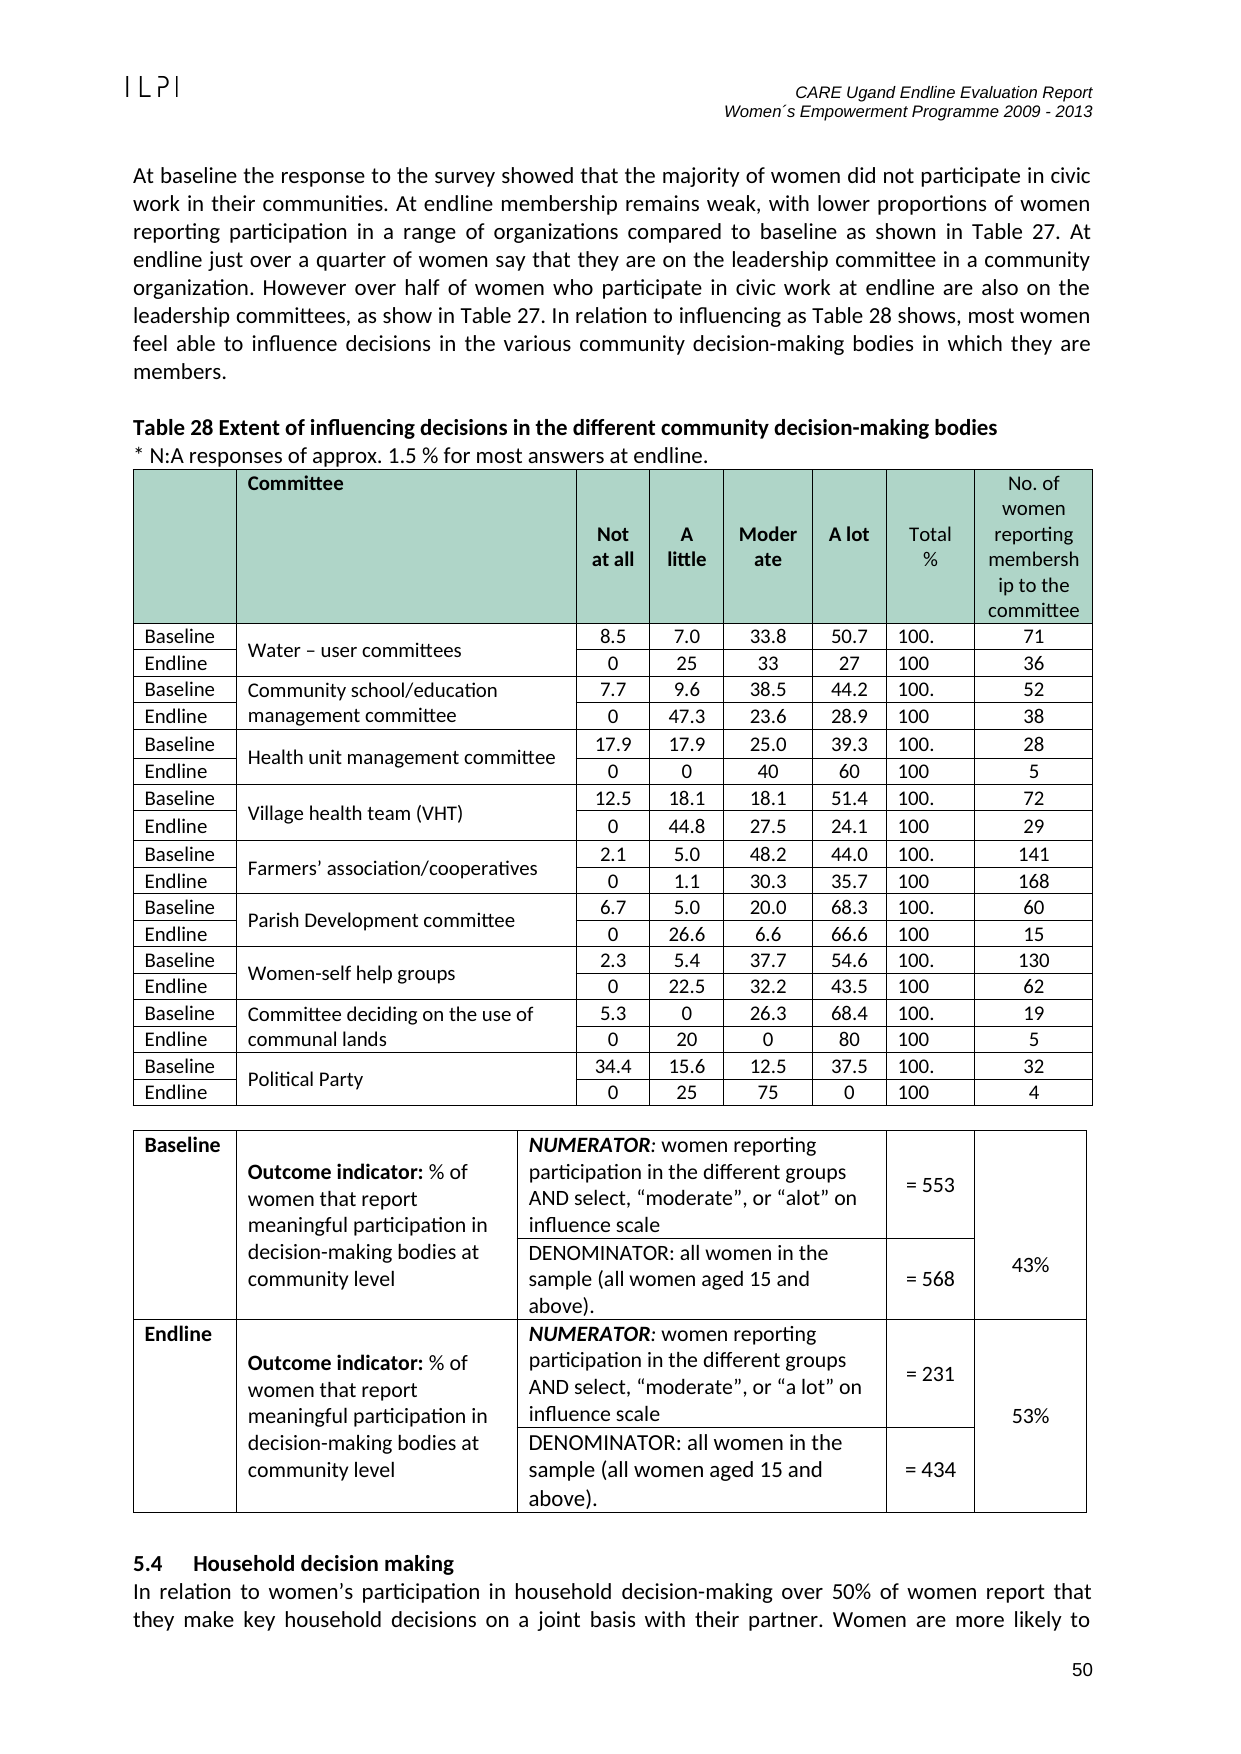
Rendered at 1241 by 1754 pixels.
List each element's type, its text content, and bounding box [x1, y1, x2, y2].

table_cell 18.1 [724, 785, 812, 810]
table_cell 100 [887, 868, 974, 893]
table_header Not at all [577, 470, 649, 623]
table_cell 5.3 [577, 1000, 649, 1026]
table_cell 24.1 [813, 811, 886, 840]
table_cell 27 [813, 650, 886, 676]
table_cell 44.0 [813, 841, 886, 867]
table_cell Endline [134, 974, 236, 999]
table_cell Baseline [134, 894, 236, 920]
table_header No. of women reporting membership to the committee [975, 470, 1092, 623]
table_cell 17.9 [650, 730, 723, 757]
table_cell 26.6 [650, 921, 723, 946]
table_cell 100. [887, 1053, 974, 1078]
table_cell 39.3 [813, 730, 886, 757]
table_header Moderate [724, 470, 812, 623]
table_cell 12.5 [577, 785, 649, 810]
table_header = 553 [887, 1131, 974, 1238]
table_cell 2.3 [577, 947, 649, 973]
table_cell 68.3 [813, 894, 886, 920]
table_cell Endline [134, 1320, 236, 1512]
table_header [134, 470, 236, 623]
table_cell 0 [577, 1080, 649, 1105]
table_cell DENOMINATOR: all women in the sample (all women aged 15 and above). [518, 1428, 886, 1512]
table_cell 30.3 [724, 868, 812, 893]
table_cell 7.0 [650, 624, 723, 649]
table_header 43% [975, 1131, 1086, 1319]
table_cell 32.2 [724, 974, 812, 999]
table_cell 60 [813, 759, 886, 784]
table_cell 100 [887, 1080, 974, 1105]
table_cell Endline [134, 811, 236, 840]
table_cell 0 [577, 703, 649, 728]
table_cell 0 [577, 811, 649, 840]
table_cell 35.7 [813, 868, 886, 893]
table_cell Baseline [134, 1000, 236, 1026]
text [133, 1577, 1092, 1633]
table_cell 130 [975, 947, 1092, 973]
table_cell 0 [577, 1027, 649, 1052]
table_cell 26.3 [724, 1000, 812, 1026]
table_cell Committee deciding on the use of communal lands [237, 1000, 576, 1052]
table_cell 100. [887, 785, 974, 810]
table_cell 0 [577, 868, 649, 893]
table_cell 19 [975, 1000, 1092, 1026]
table_cell Baseline [134, 841, 236, 867]
table_cell 36 [975, 650, 1092, 676]
table_cell 100. [887, 730, 974, 757]
table_cell Parish Development committee [237, 894, 576, 946]
table_header A little [650, 470, 723, 623]
table_cell 44.2 [813, 677, 886, 702]
table_cell 47.3 [650, 703, 723, 728]
table_cell 0 [577, 974, 649, 999]
table_cell 100 [887, 650, 974, 676]
table_cell 71 [975, 624, 1092, 649]
table_cell 50.7 [813, 624, 886, 649]
table_cell 32 [975, 1053, 1092, 1078]
table_cell 18.1 [650, 785, 723, 810]
table_cell 29 [975, 811, 1092, 840]
table_cell 0 [650, 1000, 723, 1026]
table_cell 15.6 [650, 1053, 723, 1078]
table_cell 54.6 [813, 947, 886, 973]
table_cell 0 [577, 650, 649, 676]
table_cell Baseline [134, 947, 236, 973]
table_cell Endline [134, 1027, 236, 1052]
table_cell 33 [724, 650, 812, 676]
table_cell 0 [724, 1027, 812, 1052]
text At baseline the response to the survey showed that the majority of women did not participate in civic work in their communities. At endline membership remains weak, with lower proportions of women reporting participation in a range of organizations compared to baseline as shown in Table 27. At endline just over a quarter of women say that they are on the leadership committee in a community organization. However over half of women who participate in civic work at endline are also on the leadership committees, as show in Table 27. In relation to influencing as Table 28 shows, most women feel able to influence decisions in the various community decision-making bodies in which they are members. [133, 161, 1092, 385]
table_cell 5.4 [650, 947, 723, 973]
table_cell 52 [975, 677, 1092, 702]
table_cell Endline [134, 703, 236, 728]
table_cell 100 [887, 1027, 974, 1052]
table_cell 100 [887, 921, 974, 946]
table_cell 33.8 [724, 624, 812, 649]
table_cell 0 [577, 759, 649, 784]
table_cell 25.0 [724, 730, 812, 757]
table_cell 17.9 [577, 730, 649, 757]
table_cell 141 [975, 841, 1092, 867]
table_cell 38.5 [724, 677, 812, 702]
table_cell 100. [887, 1000, 974, 1026]
table_cell 80 [813, 1027, 886, 1052]
table_cell Community school/education management committee [237, 677, 576, 728]
table_cell 27.5 [724, 811, 812, 840]
table_cell 0 [813, 1080, 886, 1105]
table_cell = 568 [887, 1239, 974, 1319]
table_header Baseline [134, 1131, 236, 1319]
table_cell Farmers’ association/cooperatives [237, 841, 576, 893]
table_cell Baseline [134, 677, 236, 702]
table_cell Women-self help groups [237, 947, 576, 999]
table_cell 1.1 [650, 868, 723, 893]
table_cell 6.7 [577, 894, 649, 920]
table_header Total % [887, 470, 974, 623]
table_cell Endline [134, 868, 236, 893]
table_cell 40 [724, 759, 812, 784]
table_cell Political Party [237, 1053, 576, 1105]
table_cell 28 [975, 730, 1092, 757]
table_cell Baseline [134, 1053, 236, 1078]
table_cell Water – user committees [237, 624, 576, 676]
table_cell Endline [134, 759, 236, 784]
table_cell 5.0 [650, 894, 723, 920]
table_cell Outcome indicator: % of women that report meaningful participation in decision-making bodies at community level [237, 1320, 517, 1512]
table_cell DENOMINATOR: all women in the sample (all women aged 15 and above). [518, 1239, 886, 1319]
table_cell 25 [650, 650, 723, 676]
table_cell 100. [887, 894, 974, 920]
table_cell = 434 [887, 1428, 974, 1512]
table_cell 5 [975, 759, 1092, 784]
table_cell 4 [975, 1080, 1092, 1105]
table_cell 60 [975, 894, 1092, 920]
table_cell 100. [887, 624, 974, 649]
table_header NUMERATOR: women reporting participation in the different groups AND select, “moderate”, or “alot” on influence scale [518, 1131, 886, 1238]
table_cell 43.5 [813, 974, 886, 999]
table_cell 168 [975, 868, 1092, 893]
table_cell Endline [134, 650, 236, 676]
table_cell 6.6 [724, 921, 812, 946]
table_cell 12.5 [724, 1053, 812, 1078]
table_cell 62 [975, 974, 1092, 999]
table_cell Village health team (VHT) [237, 785, 576, 840]
table_cell 5.0 [650, 841, 723, 867]
table_cell Endline [134, 921, 236, 946]
table_cell 100 [887, 811, 974, 840]
table_cell Baseline [134, 730, 236, 757]
table_header Outcome indicator: % of women that report meaningful participation in decision-making bodies at community level [237, 1131, 517, 1319]
subtitle Household decision making [133, 1549, 1092, 1577]
table_cell 68.4 [813, 1000, 886, 1026]
table_cell 51.4 [813, 785, 886, 810]
table_cell 0 [650, 759, 723, 784]
table_header Committee [237, 470, 576, 623]
table_cell 15 [975, 921, 1092, 946]
table_cell 100. [887, 841, 974, 867]
table_cell 100. [887, 947, 974, 973]
table_cell Endline [134, 1080, 236, 1105]
table_cell 25 [650, 1080, 723, 1105]
table_cell 75 [724, 1080, 812, 1105]
table_cell Baseline [134, 785, 236, 810]
table_cell 100. [887, 677, 974, 702]
table_cell 38 [975, 703, 1092, 728]
table_cell 20 [650, 1027, 723, 1052]
table_cell 100 [887, 974, 974, 999]
table_cell = 231 [887, 1320, 974, 1427]
table_cell 7.7 [577, 677, 649, 702]
table_cell 53% [975, 1320, 1086, 1512]
table_cell 100 [887, 703, 974, 728]
table_cell Health unit management committee [237, 730, 576, 784]
table_cell 28.9 [813, 703, 886, 728]
table_cell 9.6 [650, 677, 723, 702]
text Table 28 Extent of influencing decisions in the different community decision-making bodies [133, 413, 1092, 441]
text * N:A responses of approx. 1.5 % for most answers at endline. [133, 441, 1092, 469]
table_cell 20.0 [724, 894, 812, 920]
picture [0, 0, 178, 97]
table_cell NUMERATOR: women reporting participation in the different groups AND select, “moderate”, or “a lot” on influence scale [518, 1320, 886, 1427]
table_cell 34.4 [577, 1053, 649, 1078]
table_cell 23.6 [724, 703, 812, 728]
table_cell 48.2 [724, 841, 812, 867]
table_cell Baseline [134, 624, 236, 649]
table_cell 22.5 [650, 974, 723, 999]
table_cell 100 [887, 759, 974, 784]
table_cell 37.7 [724, 947, 812, 973]
table_cell 5 [975, 1027, 1092, 1052]
table_cell 8.5 [577, 624, 649, 649]
table_cell 0 [577, 921, 649, 946]
table_cell 44.8 [650, 811, 723, 840]
table_cell 37.5 [813, 1053, 886, 1078]
table_cell 2.1 [577, 841, 649, 867]
table_cell 66.6 [813, 921, 886, 946]
table_cell 72 [975, 785, 1092, 810]
table_header A lot [813, 470, 886, 623]
